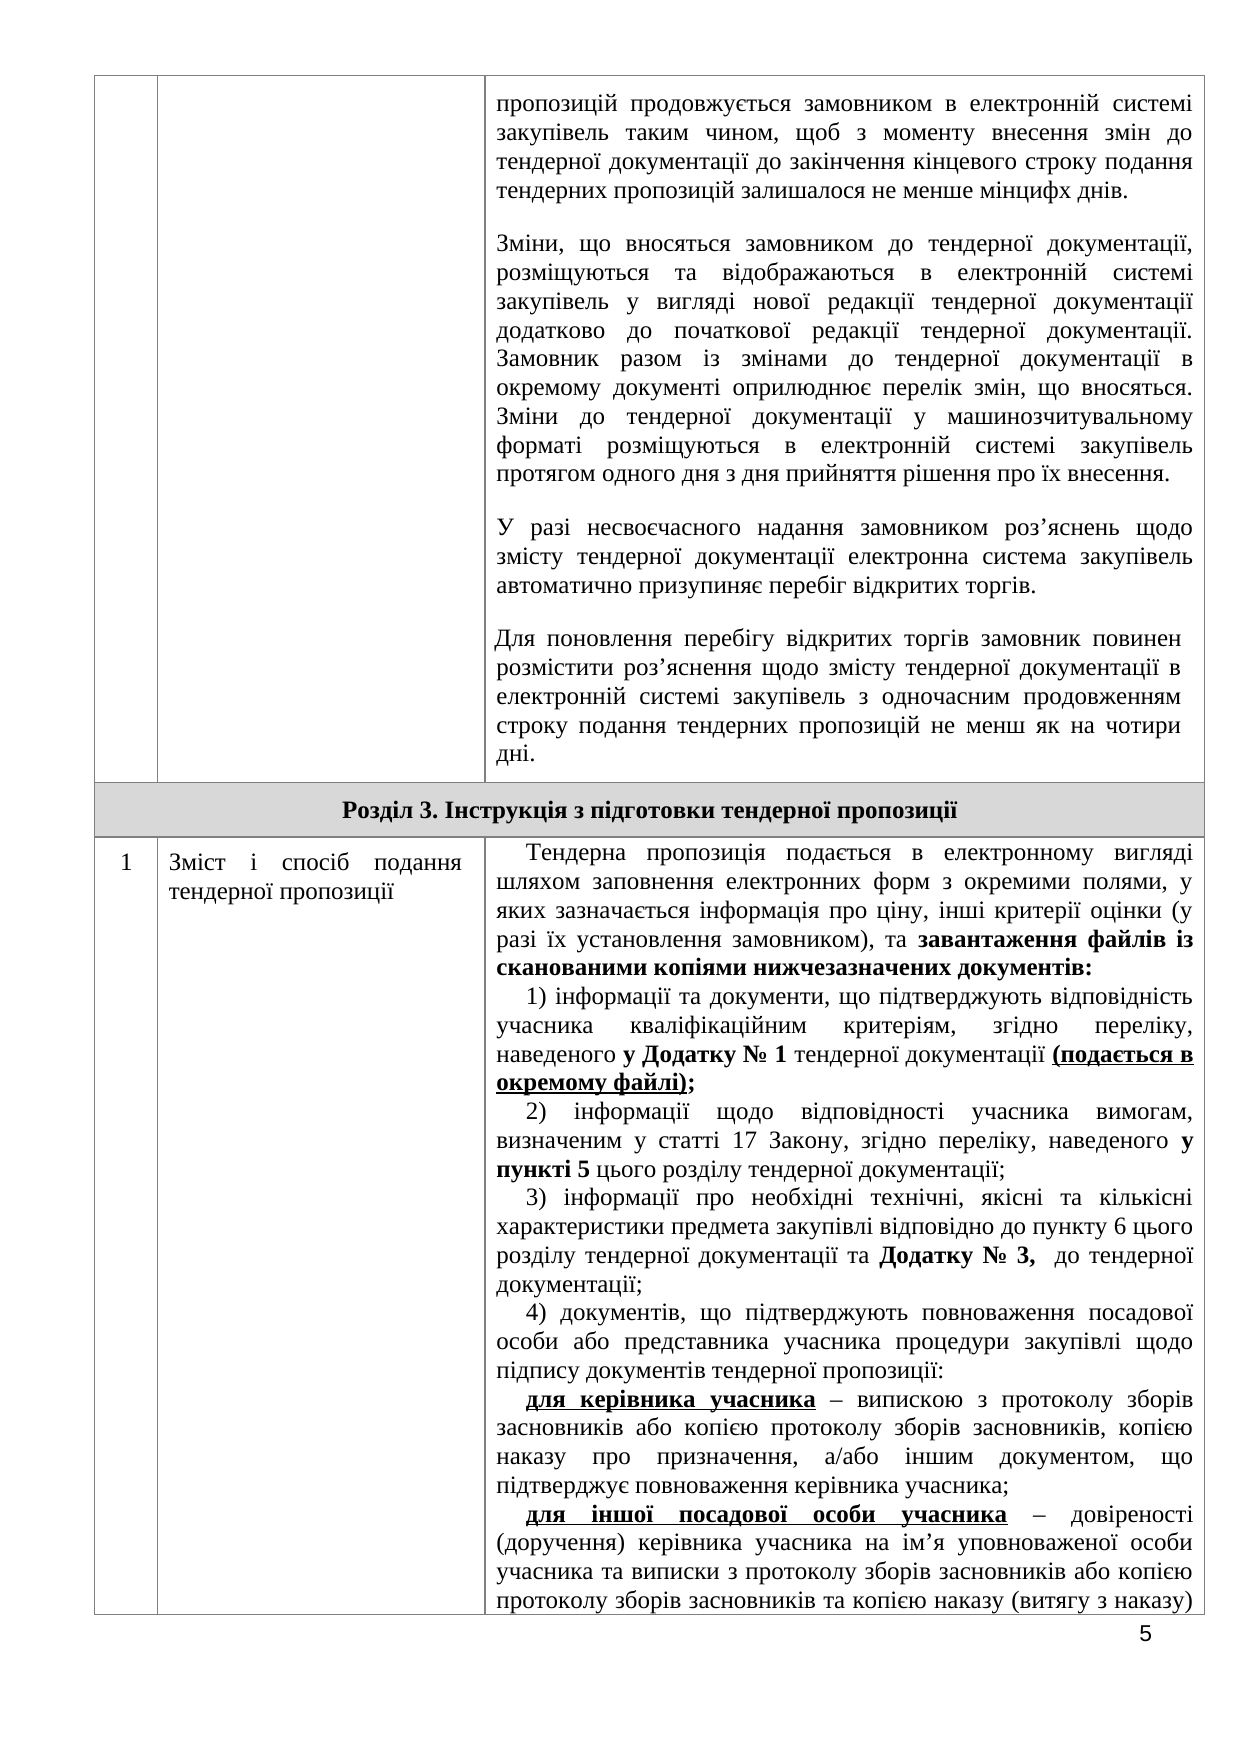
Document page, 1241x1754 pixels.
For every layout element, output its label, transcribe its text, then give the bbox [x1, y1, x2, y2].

table_cell Розділ 3. Інструкція з підготовки тендерної пропозиції [95, 783, 1204, 836]
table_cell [486, 76, 1204, 782]
table_cell 2 [95, 76, 157, 782]
table_cell 1 [95, 838, 157, 1614]
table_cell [158, 838, 484, 1614]
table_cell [486, 838, 1204, 1614]
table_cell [158, 76, 484, 782]
